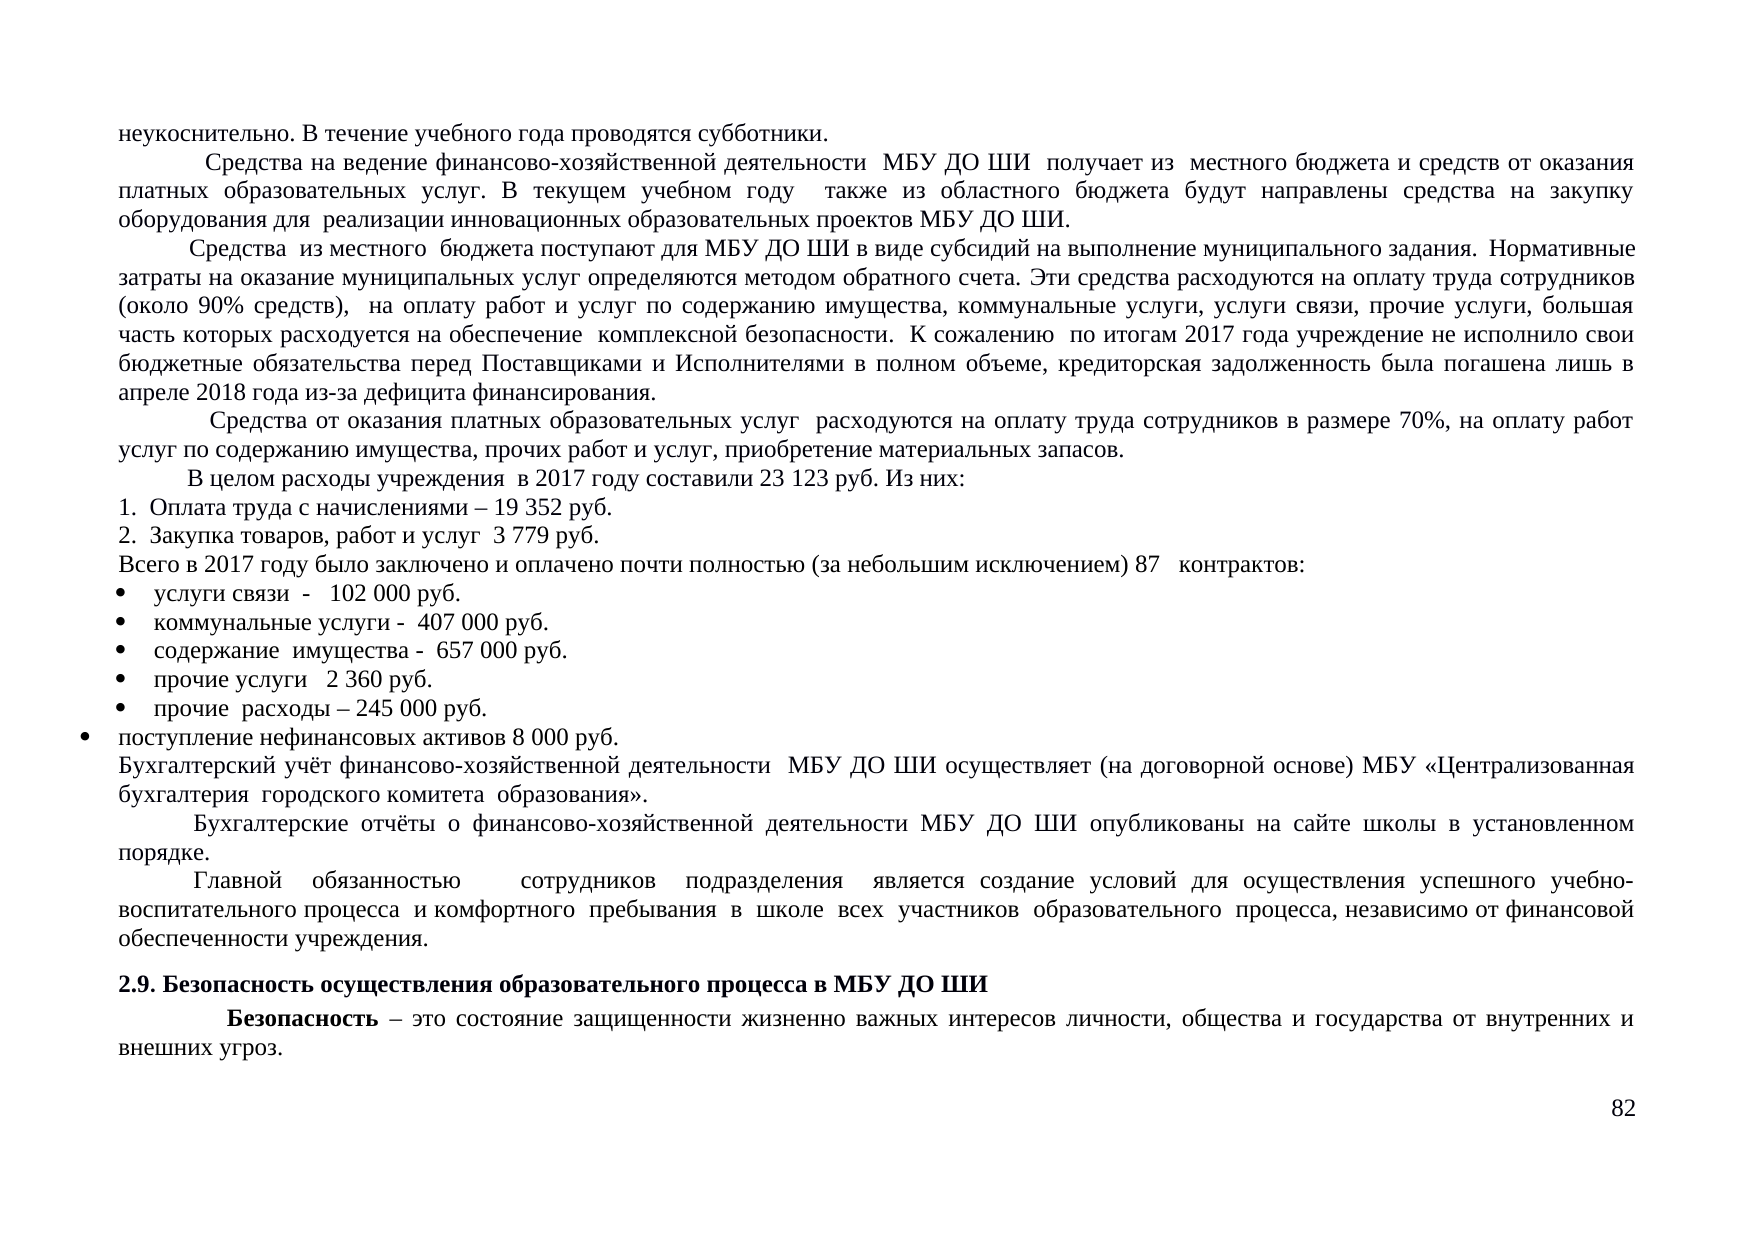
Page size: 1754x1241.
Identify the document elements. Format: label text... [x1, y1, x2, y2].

list 2. Закупка товаров, работ и услуг 3 779 руб. [118, 521, 1636, 549]
list поступление нефинансовых активов 8 000 руб. [81, 722, 1636, 751]
list Бухгалтерский учёт финансово-хозяйственной деятельности МБУ ДО ШИ осуществляет (на договорной основе) МБУ «Централизованная бухгалтерия городского комитета образования». [118, 751, 1636, 808]
list услуги связи - 102 000 руб. [116, 578, 1636, 607]
list содержание имущества - 657 000 руб. [116, 636, 1636, 664]
list Средства из местного бюджета поступают для МБУ ДО ШИ в виде субсидий на выполнение муниципального задания. Нормативные затраты на оказание муниципальных услуг определяются методом обратного счета. Эти средства расходуются на оплату труда сотрудников (около 90% средств), на оплату работ и услуг по содержанию имущества, коммунальные услуги, услуги связи, прочие услуги, большая часть которых расходуется на обеспечение комплексной безопасности. К сожалению по итогам 2017 года учреждение не исполнило свои бюджетные обязательства перед Поставщиками и Исполнителями в полном объеме, кредиторская задолженность была погашена лишь в апреле 2018 года из-за дефицита финансирования. [118, 233, 1636, 406]
list коммунальные услуги - 407 000 руб. [116, 607, 1636, 636]
list В целом расходы учреждения в 2017 году составили 23 123 руб. Из них: [118, 463, 1636, 492]
text Безопасность – это состояние защищенности жизненно важных интересов личности, общества и государства от внутренних и внешних угроз. [118, 1003, 1636, 1061]
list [118, 118, 1636, 147]
list Средства на ведение финансово-хозяйственной деятельности МБУ ДО ШИ получает из местного бюджета и средств от оказания платных образовательных услуг. В текущем учебном году также из областного бюджета будут направлены средства на закупку оборудования для реализации инновационных образовательных проектов МБУ ДО ШИ. [118, 147, 1636, 233]
list 1. Оплата труда с начислениями – 19 352 руб. [118, 492, 1636, 521]
list Всего в 2017 году было заключено и оплачено почти полностью (за небольшим исключением) 87 контрактов: [118, 549, 1636, 578]
list Главной обязанностью сотрудников подразделения является создание условий для осуществления успешного учебно- воспитательного процесса и комфортного пребывания в школе всех участников образовательного процесса, независимо от финансовой обеспеченности учреждения. [118, 866, 1636, 952]
list прочие расходы – 245 000 руб. [116, 693, 1636, 722]
list Бухгалтерские отчёты о финансово-хозяйственной деятельности МБУ ДО ШИ опубликованы на сайте школы в установленном порядке. [118, 808, 1636, 866]
list прочие услуги 2 360 руб. [116, 664, 1636, 693]
text 2.9. Безопасность осуществления образовательного процесса в МБУ ДО ШИ [118, 968, 1636, 999]
list Средства от оказания платных образовательных услуг расходуются на оплату труда сотрудников в размере 70%, на оплату работ услуг по содержанию имущества, прочих работ и услуг, приобретение материальных запасов. [118, 406, 1636, 463]
